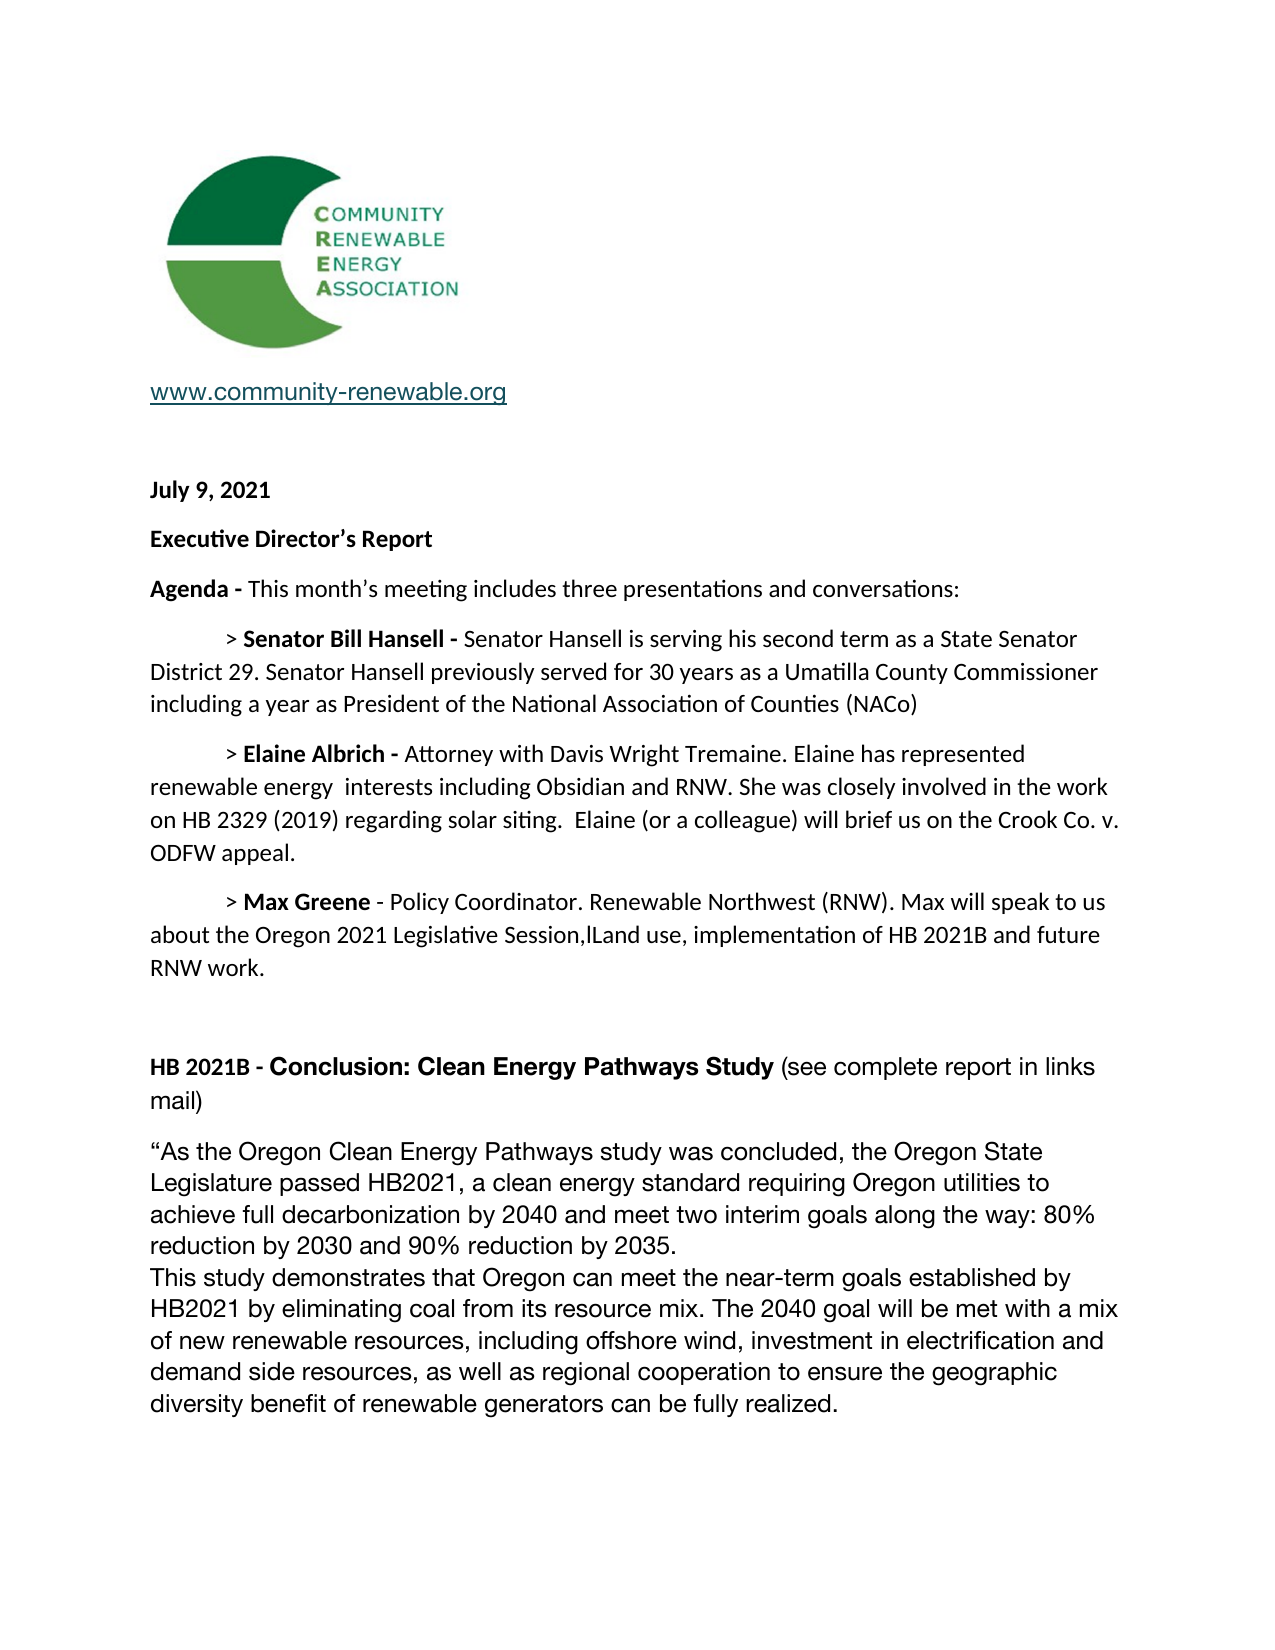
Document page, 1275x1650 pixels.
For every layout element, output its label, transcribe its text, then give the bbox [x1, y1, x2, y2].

picture [150, 150, 520, 358]
text HB 2021B - Conclusion: Clean Energy Pathways Study (see complete report in links mail) [150, 1051, 1125, 1117]
text > Max Greene - Policy Coordinator. Renewable Northwest (RNW). Max will speak to us about the Oregon 2021 Legislative Session,lLand use, implementation of HB 2021B and future RNW work. [150, 886, 1125, 983]
text > Senator Bill Hansell - Senator Hansell is serving his second term as a State Senator District 29. Senator Hansell previously served for 30 years as a Umatilla County Commissioner including a year as President of the National Association of Counties (NACo) [150, 623, 1125, 719]
text www.community-renewable.org [150, 376, 1125, 408]
text This study demonstrates that Oregon can meet the near-term goals established by HB2021 by eliminating coal from its resource mix. The 2040 goal will be met with a mix of new renewable resources, including offshore wind, investment in electrification and demand side resources, as well as regional cooperation to ensure the geographic diversity benefit of renewable generators can be fully realized. [150, 1262, 1125, 1419]
text July 9, 2021 [150, 474, 1125, 504]
text “As the Oregon Clean Energy Pathways study was concluded, the Oregon State Legislature passed HB2021, a clean energy standard requiring Oregon utilities to achieve full decarbonization by 2040 and meet two interim goals along the way: 80% reduction by 2030 and 90% reduction by 2035. [150, 1136, 1125, 1262]
text > Elaine Albrich - Attorney with Davis Wright Tremaine. Elaine has represented renewable energy interests including Obsidian and RNW. She was closely involved in the work on HB 2329 (2019) regarding solar siting. Elaine (or a colleague) will brief us on the Crook Co. v. ODFW appeal. [150, 738, 1125, 867]
text Agenda - This month’s meeting includes three presentations and conversations: [150, 573, 1125, 604]
text Executive Director’s Report [150, 523, 1125, 554]
